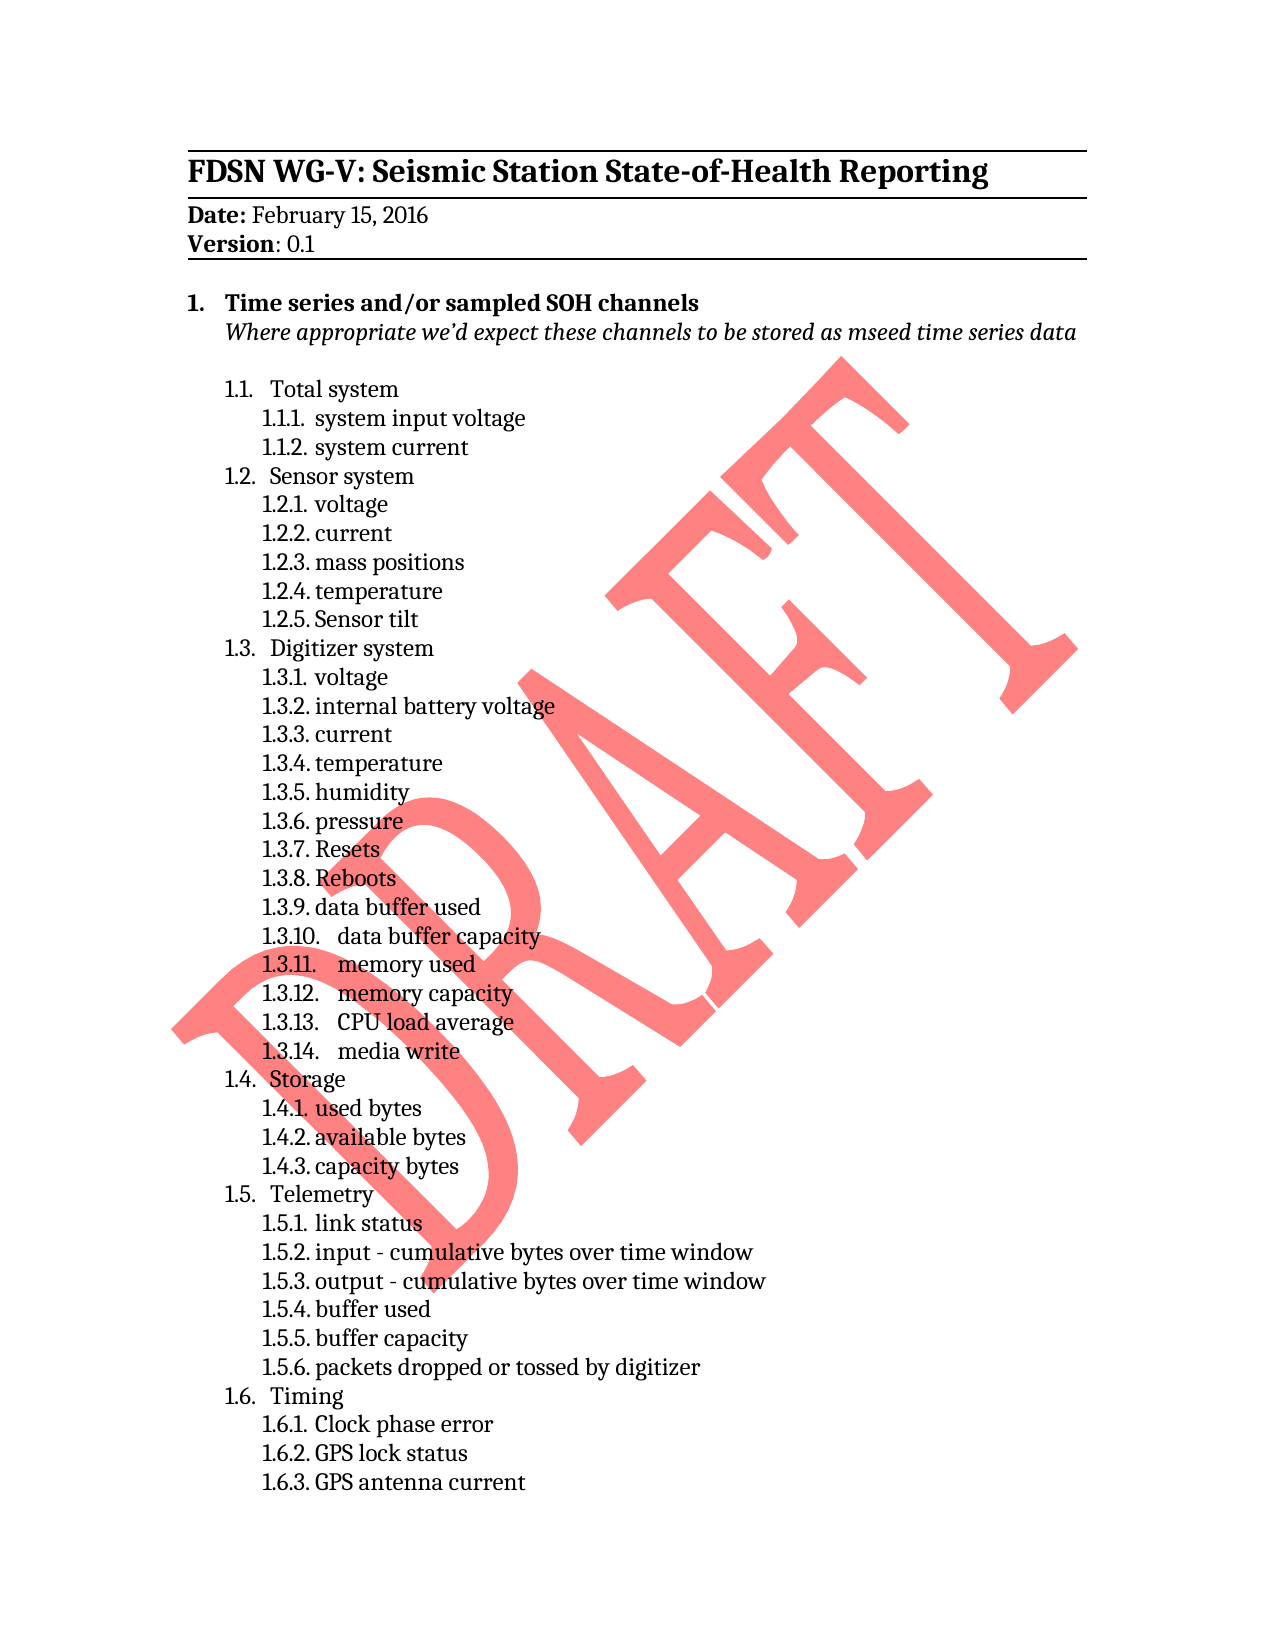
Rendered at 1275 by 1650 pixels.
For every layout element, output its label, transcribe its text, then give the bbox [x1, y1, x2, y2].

text Version: 0.1 [187, 225, 1087, 260]
list buffer used [262, 1295, 1087, 1324]
list GPS lock status [262, 1439, 1087, 1468]
list data buffer used [262, 893, 1087, 922]
list memory capacity [262, 979, 1087, 1008]
list voltage [262, 490, 1087, 519]
list packets dropped or tossed by digitizer [262, 1353, 1087, 1382]
list Sensor tilt [262, 605, 1087, 634]
text FDSN WG-V: Seismic Station State-of-Health Reporting [187, 151, 1087, 190]
list buffer capacity [262, 1324, 1087, 1353]
list system current [262, 433, 1087, 462]
list Telemetry [225, 1180, 1087, 1209]
list capacity bytes [262, 1152, 1087, 1180]
list Reboots [262, 864, 1087, 893]
list media write [262, 1037, 1087, 1065]
list humidity [262, 778, 1087, 807]
list pressure [262, 807, 1087, 835]
list temperature [262, 749, 1087, 778]
list Clock phase error [262, 1410, 1087, 1439]
list input - cumulative bytes over time window [262, 1238, 1087, 1267]
list data buffer capacity [262, 922, 1087, 950]
list Time series and/or sampled SOH channels Where appropriate we’d expect these channels to be stored as mseed time series data [187, 289, 1087, 347]
list Sensor system [225, 462, 1087, 490]
list available bytes [262, 1123, 1087, 1152]
list Total system [225, 375, 1087, 404]
list Resets [262, 835, 1087, 864]
list link status [262, 1209, 1087, 1238]
list current [262, 519, 1087, 548]
list current [262, 720, 1087, 749]
list voltage [262, 663, 1087, 692]
list output - cumulative bytes over time window [262, 1267, 1087, 1295]
list used bytes [262, 1094, 1087, 1123]
list Digitizer system [225, 634, 1087, 663]
list temperature [262, 577, 1087, 605]
text Date: February 15, 2016 [187, 198, 1087, 225]
list CPU load average [262, 1008, 1087, 1037]
list GPS antenna current [262, 1468, 1087, 1497]
list Timing [225, 1382, 1087, 1410]
list system input voltage [262, 404, 1087, 433]
list Storage [225, 1065, 1087, 1094]
list internal battery voltage [262, 692, 1087, 720]
list memory used [262, 950, 1087, 979]
list mass positions [262, 548, 1087, 577]
